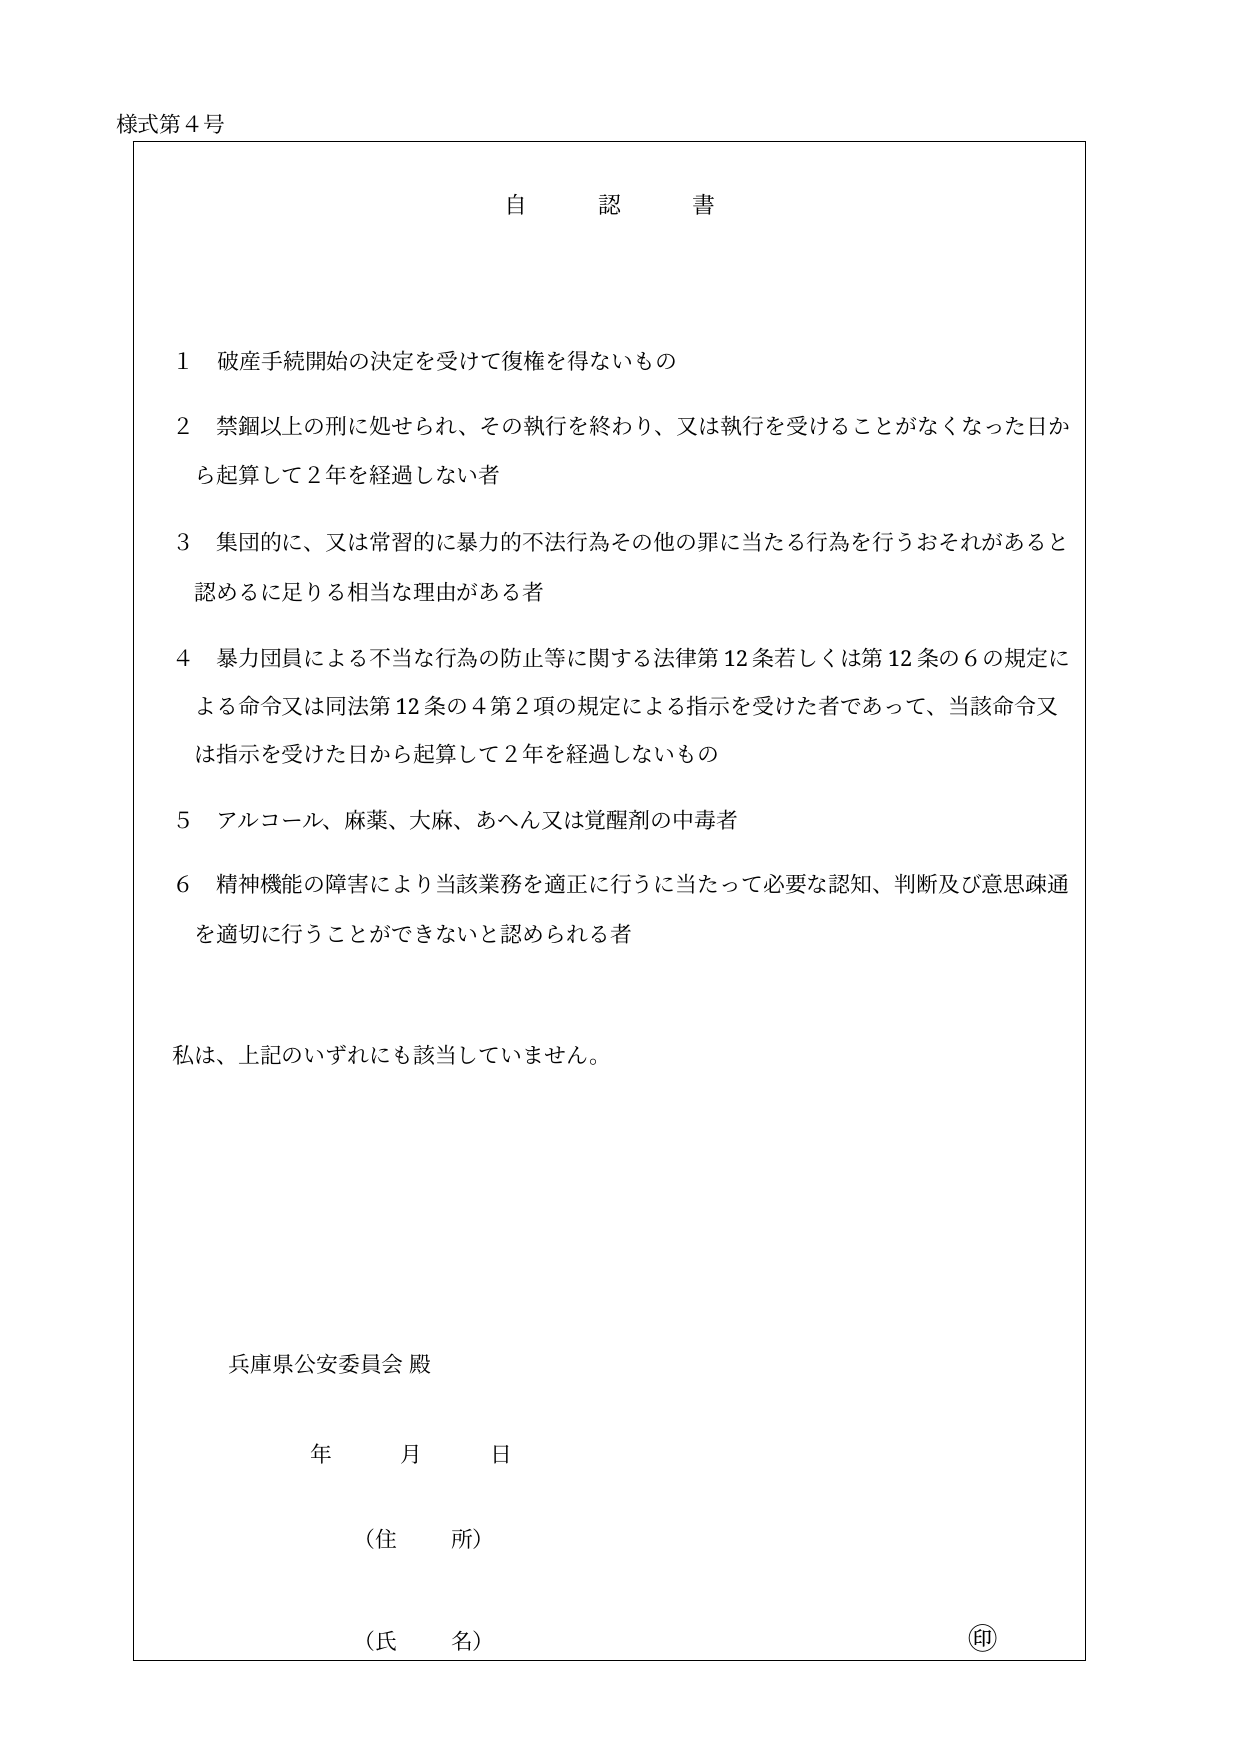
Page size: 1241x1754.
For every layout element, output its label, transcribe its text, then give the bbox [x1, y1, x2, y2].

text 様式第４号 [116, 107, 1165, 138]
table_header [134, 142, 1085, 1659]
